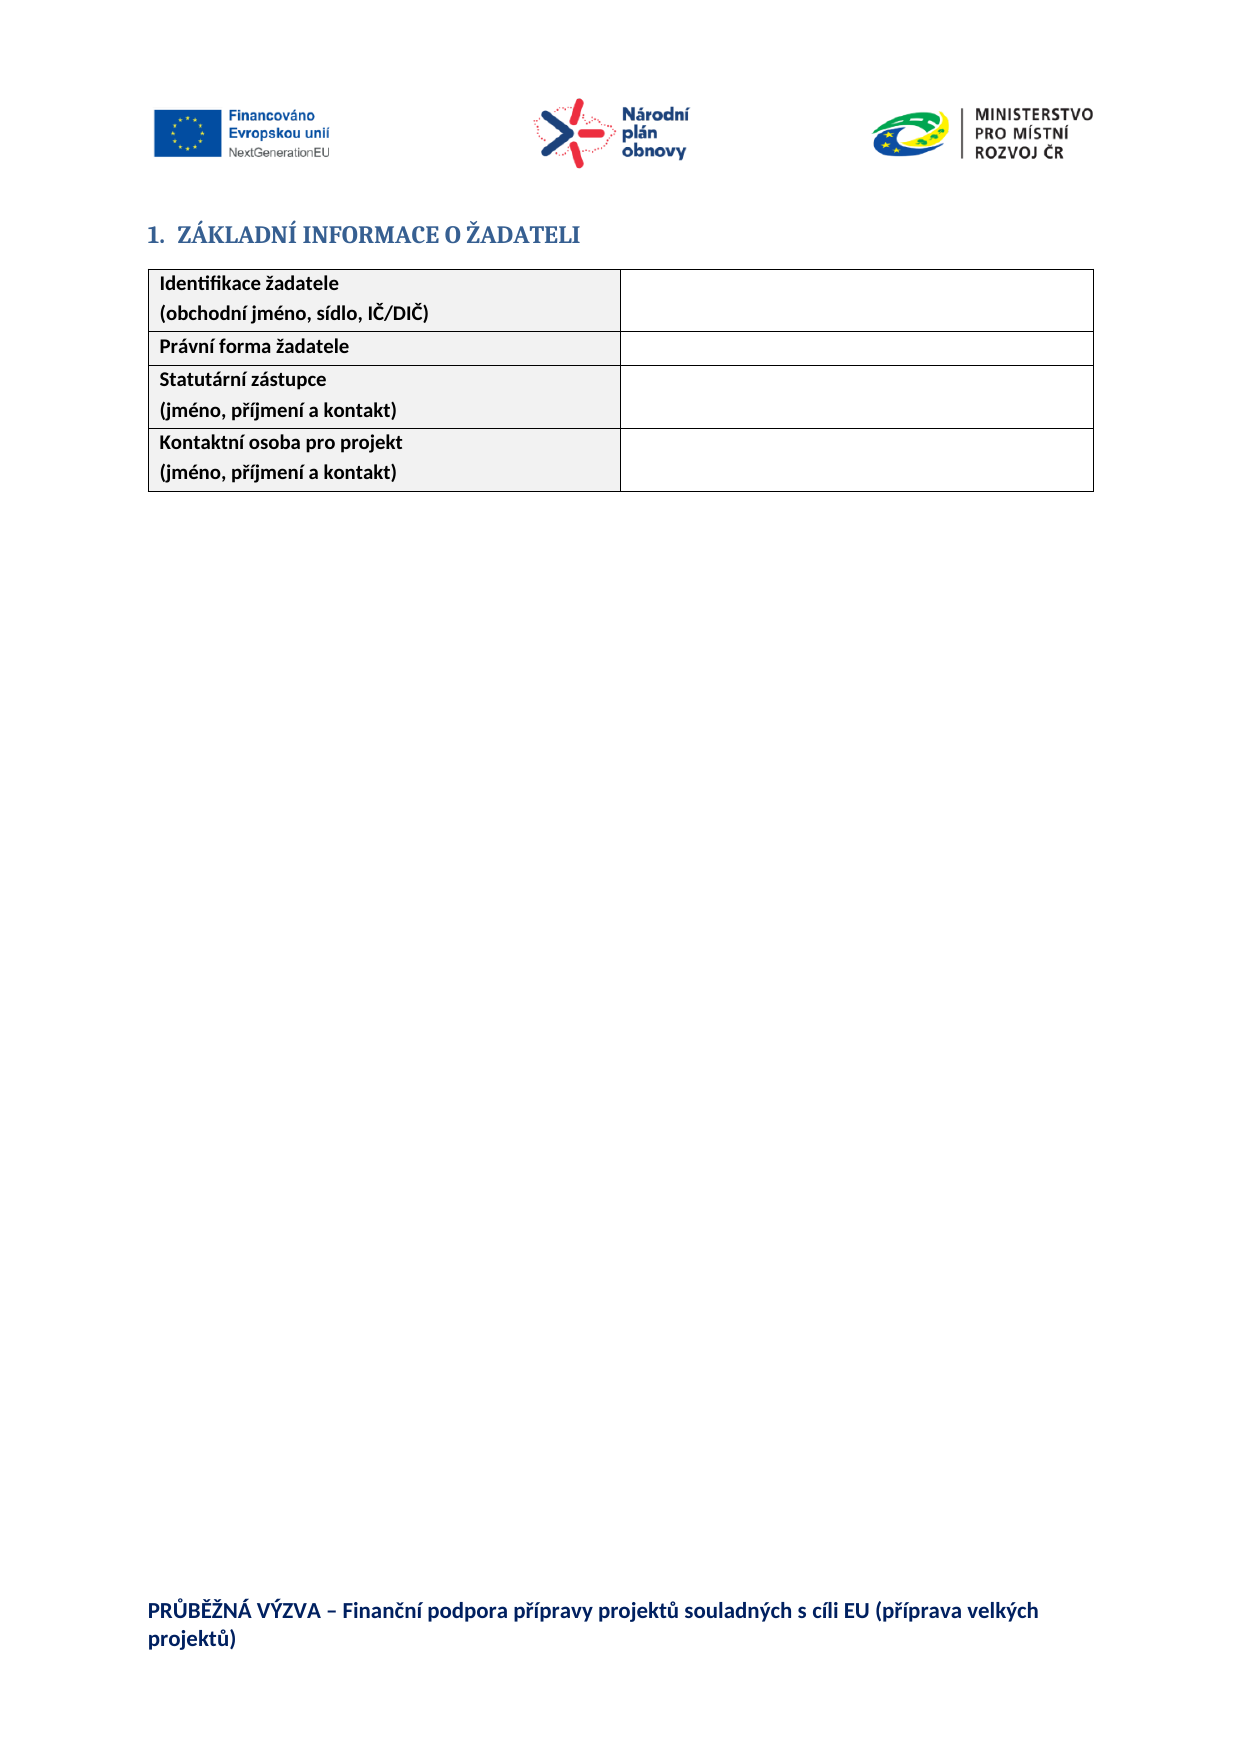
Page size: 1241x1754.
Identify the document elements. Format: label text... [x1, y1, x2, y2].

table_cell [621, 332, 1093, 365]
table_cell Právní forma žadatele [149, 332, 620, 365]
picture [147, 73, 1096, 194]
table_header [621, 270, 1093, 331]
table_header Identifikace žadatele (obchodní jméno, sídlo, IČ/DIČ) [149, 270, 620, 331]
table_cell Statutární zástupce (jméno, příjmení a kontakt) [149, 366, 620, 428]
table_cell [621, 366, 1093, 428]
table_cell Kontaktní osoba pro projekt (jméno, příjmení a kontakt) [149, 429, 620, 491]
subtitle ZÁKLADNÍ INFORMACE O ŽADATELI [148, 221, 1093, 250]
table_cell [621, 429, 1093, 491]
